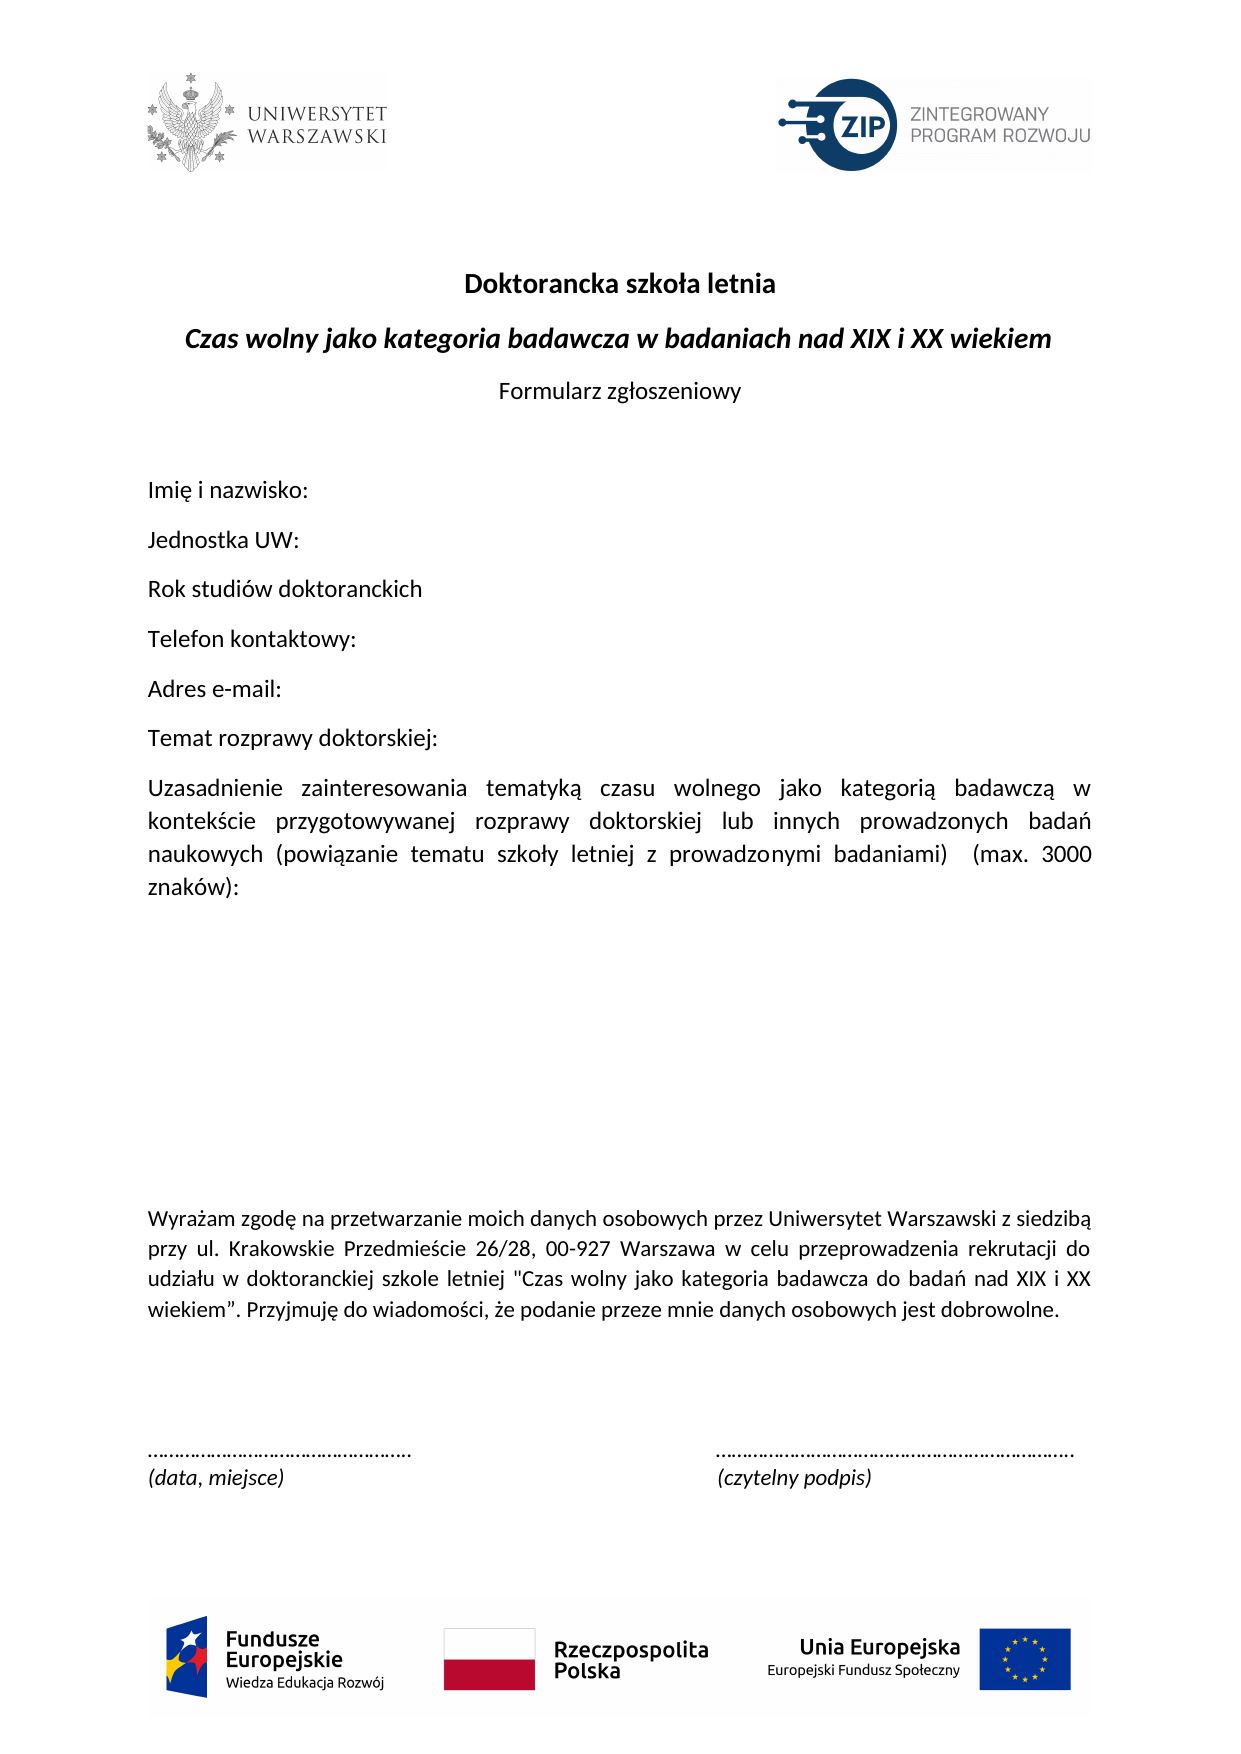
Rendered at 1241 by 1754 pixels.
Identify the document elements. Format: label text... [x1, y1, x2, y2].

text Telefon kontaktowy: [148, 623, 1093, 654]
text Adres e-mail: [148, 673, 1093, 703]
text Imię i nazwisko: [148, 474, 1093, 505]
text Temat rozprawy doktorskiej: [148, 722, 1093, 753]
text Jednostka UW: [148, 524, 1093, 554]
text Formularz zgłoszeniowy [148, 375, 1093, 406]
text Rok studiów doktoranckich [148, 573, 1093, 604]
picture [147, 73, 387, 172]
text Wyrażam zgodę na przetwarzanie moich danych osobowych przez Uniwersytet Warszawski z siedzibą przy ul. Krakowskie Przedmieście 26/28, 00-927 Warszawa w celu przeprowadzenia rekrutacji do udziału w doktoranckiej szkole letniej "Czas wolny jako kategoria badawcza do badań nad XIX i XX wiekiem”. Przyjmuję do wiadomości, że podanie przeze mnie danych osobowych jest dobrowolne. [148, 1204, 1093, 1323]
picture [775, 78, 1093, 172]
text ………………………………………….. ………………………………………………………….. [148, 1435, 1093, 1463]
text (data, miejsce) (czytelny podpis) [148, 1463, 1093, 1491]
text Doktorancka szkoła letnia [148, 265, 1093, 301]
text Uzasadnienie zainteresowania tematyką czasu wolnego jako kategorią badawczą w kontekście przygotowywanej rozprawy doktorskiej lub innych prowadzonych badań naukowych (powiązanie tematu szkoły letniej z prowadzonymi badaniami) (max. 3000 znaków): [148, 772, 1093, 901]
text Czas wolny jako kategoria badawcza w badaniach nad XIX i XX wiekiem [148, 320, 1093, 356]
picture [147, 1596, 1090, 1718]
